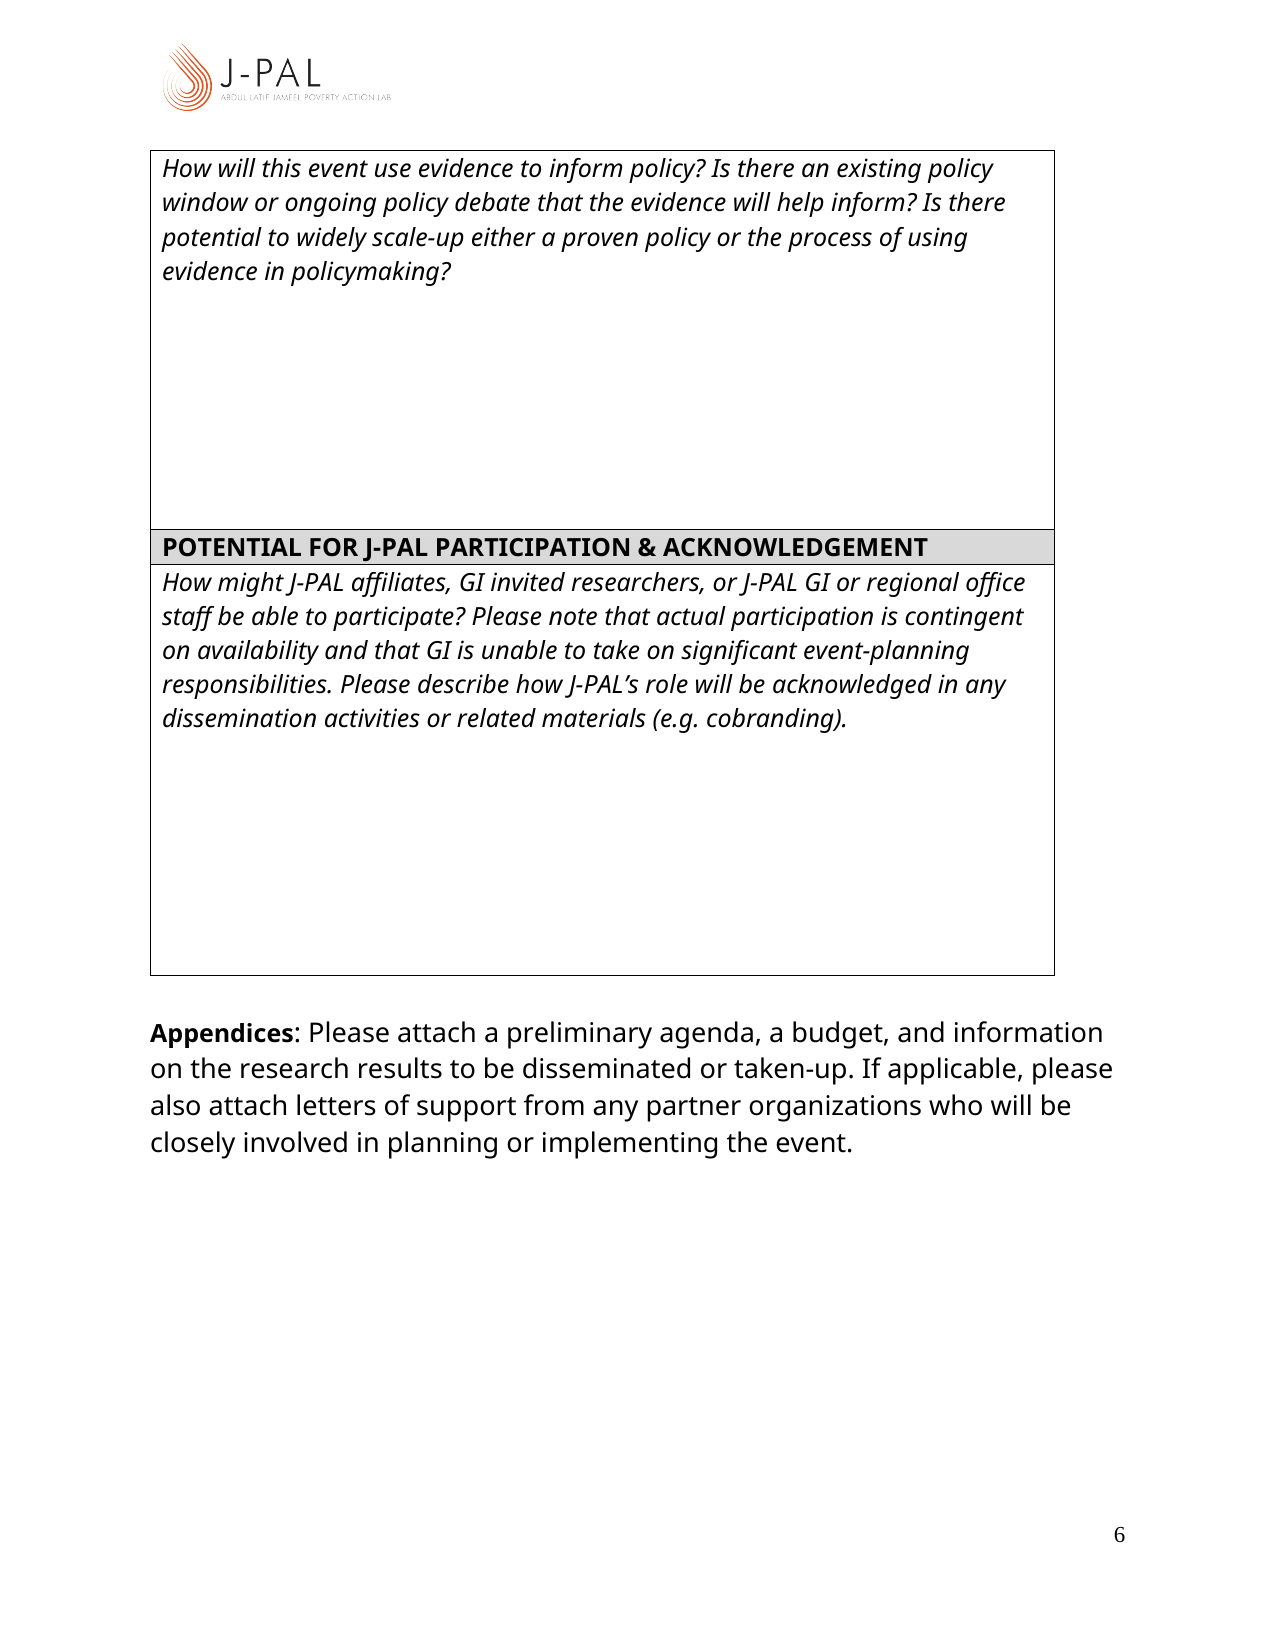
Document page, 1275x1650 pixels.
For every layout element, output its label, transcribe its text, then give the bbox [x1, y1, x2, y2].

table_cell How will this event use evidence to inform policy? Is there an existing policy window or ongoing policy debate that the evidence will help inform? Is there potential to widely scale-up either a proven policy or the process of using evidence in policymaking? [151, 151, 1054, 529]
picture [150, 26, 404, 128]
text Appendices: Please attach a preliminary agenda, a budget, and information on the research results to be disseminated or taken-up. If applicable, please also attach letters of support from any partner organizations who will be closely involved in planning or implementing the event. [150, 1013, 1125, 1161]
table_cell PoTENTIAL fOR J-PAL PARTICIPATION & Acknowledgement [151, 530, 1054, 564]
table_cell How might J-PAL affiliates, GI invited researchers, or J-PAL GI or regional office staff be able to participate? Please note that actual participation is contingent on availability and that GI is unable to take on significant event-planning responsibilities. Please describe how J-PAL’s role will be acknowledged in any dissemination activities or related materials (e.g. cobranding). [151, 565, 1054, 975]
